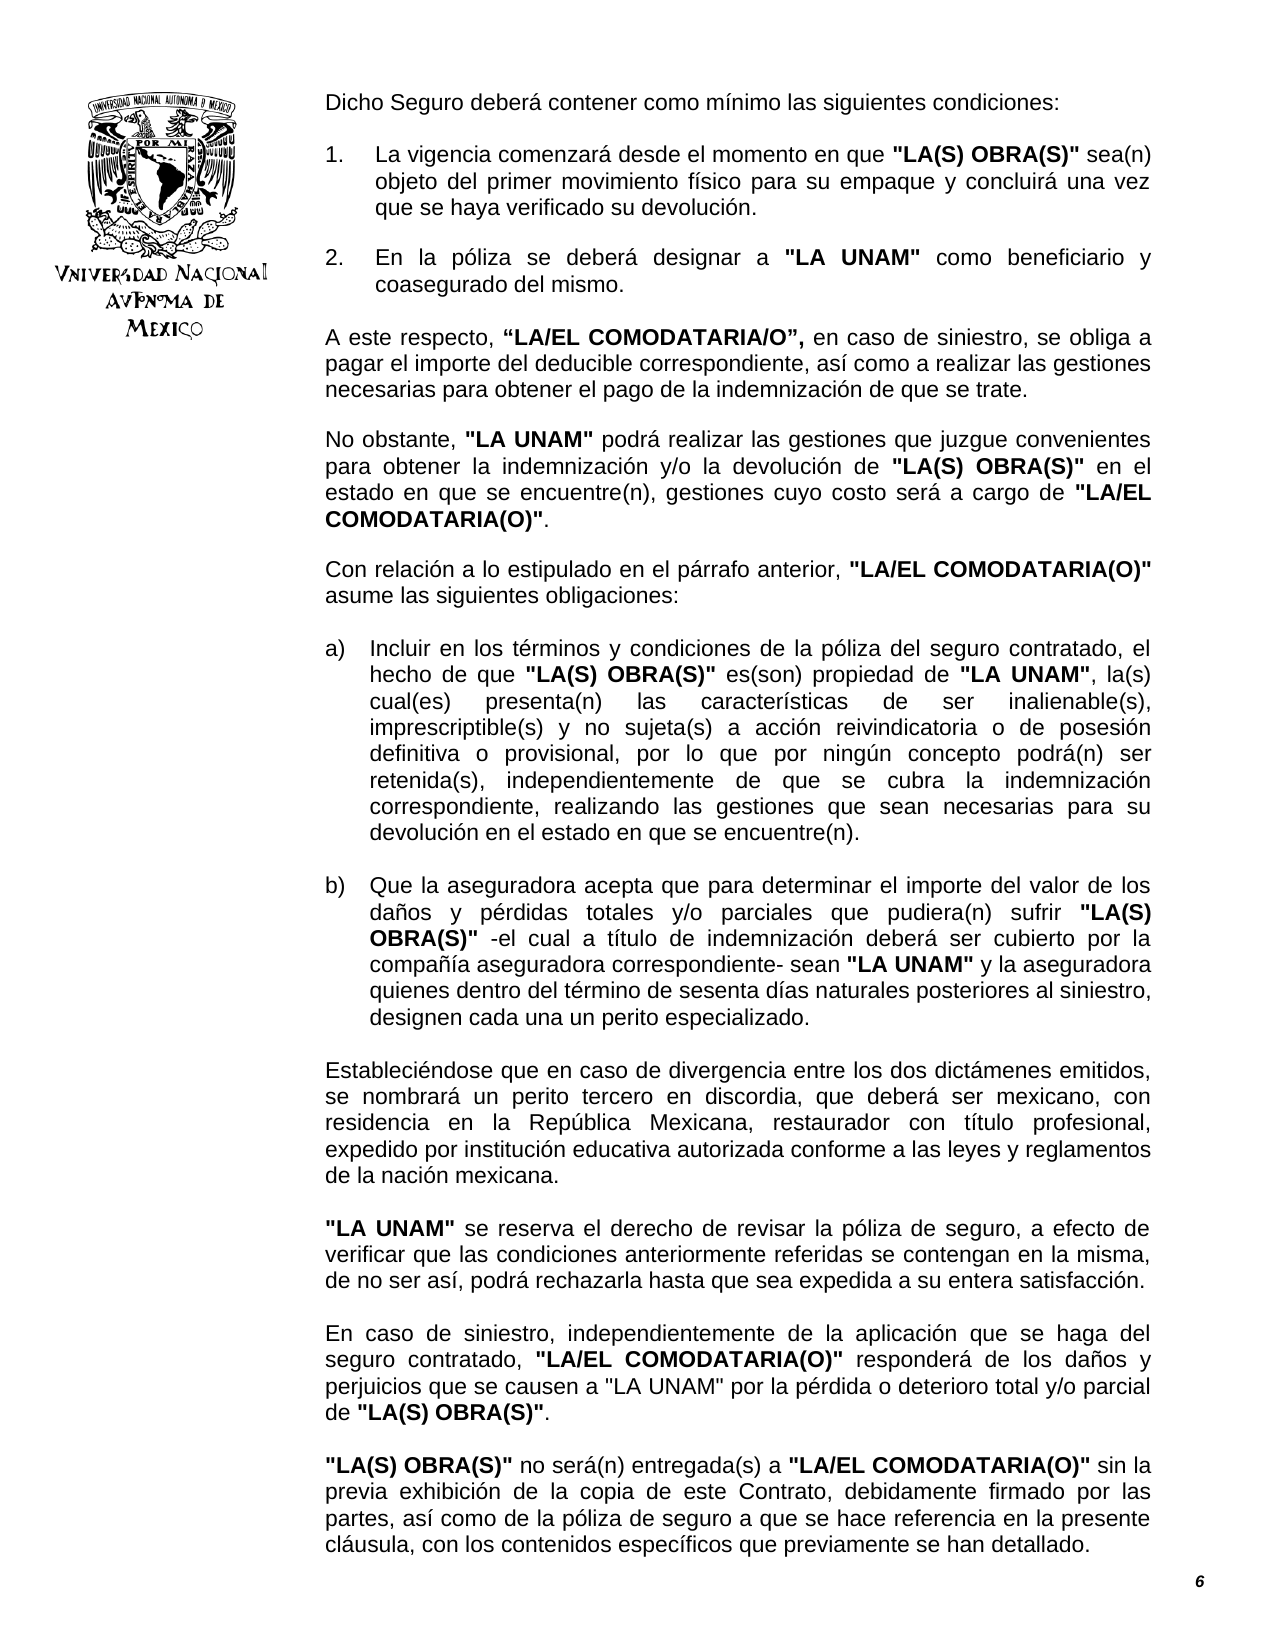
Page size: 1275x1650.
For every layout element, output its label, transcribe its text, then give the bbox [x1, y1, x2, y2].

text a) Incluir en los términos y condiciones de la póliza del seguro contratado, el hecho de que "LA(S) OBRA(S)" es(son) propiedad de "", la(s) cual(es) presenta(n) las características de ser inalienable(s), imprescriptible(s) y no sujeta(s) a acción reivindicatoria o de posesión definitiva o provisional, por lo que por ningún concepto podrá(n) ser retenida(s), independientemente de que se cubra la indemnización correspondiente, realizando las gestiones que sean necesarias para su devolución en el estado en que se encuentre(n). [325, 635, 1152, 846]
text b) Que la aseguradora acepta que para determinar el importe del valor de los daños y pérdidas totales y/o parciales que pudiera(n) sufrir "LA(S) OBRA(S)" -el cual a título de indemnización deberá ser cubierto por la compañía aseguradora correspondiente- sean "" y la aseguradora quienes dentro del término de sesenta días naturales posteriores al siniestro, designen cada una un perito especializado. [325, 872, 1152, 1030]
text Estableciéndose que en caso de divergencia entre los dos dictámenes emitidos, se nombrará un perito tercero en discordia, que deberá ser mexicano, con residencia en la República Mexicana, restaurador con título profesional, expedido por institución educativa autorizada conforme a las leyes y reglamentos de la nación mexicana. [325, 1057, 1152, 1188]
text "LA(S) OBRA(S)" no será(n) entregada(s) a "LA/EL COMODATARIA(O)" sin la previa exhibición de la copia de este Contrato, debidamente firmado por las partes, así como de la póliza de seguro a que se hace referencia en la presente cláusula, con los contenidos específicos que previamente se han detallado. [325, 1452, 1152, 1557]
text "" se reserva el derecho de revisar la póliza de seguro, a efecto de verificar que las condiciones anteriormente referidas se contengan en la misma, de no ser así, podrá rechazarla hasta que sea expedida a su entera satisfacción. [325, 1215, 1152, 1294]
text 2. En la póliza se deberá designar a "" como beneficiario y coasegurado del mismo. [325, 244, 1152, 297]
text 1. La vigencia comenzará desde el momento en que "LA(S) OBRA(S)" sea(n) objeto del primer movimiento físico para su empaque y concluirá una vez que se haya verificado su devolución. [325, 141, 1152, 220]
text Dicho Seguro deberá contener como mínimo las siguientes condiciones: [325, 89, 1152, 115]
picture [54, 92, 268, 340]
text Con relación a lo estipulado en el párrafo anterior, "LA/EL COMODATARIA(O)" asume las siguientes obligaciones: [325, 556, 1152, 608]
text A este respecto, “LA/EL COMODATARIA/O”, en caso de siniestro, se obliga a pagar el importe del deducible correspondiente, así como a realizar las gestiones necesarias para obtener el pago de la indemnización de que se trate. [325, 323, 1152, 402]
text No obstante, "" podrá realizar las gestiones que juzgue convenientes para obtener la indemnización y/o la devolución de "LA(S) OBRA(S)" en el estado en que se encuentre(n), gestiones cuyo costo será a cargo de "LA/EL COMODATARIA(O)". [325, 426, 1152, 532]
text En caso de siniestro, independientemente de la aplicación que se haga del seguro contratado, "LA/EL COMODATARIA(O)" responderá de los daños y perjuicios que se causen a "" por la pérdida o deterioro total y/o parcial de "LA(S) OBRA(S)". [325, 1320, 1152, 1426]
